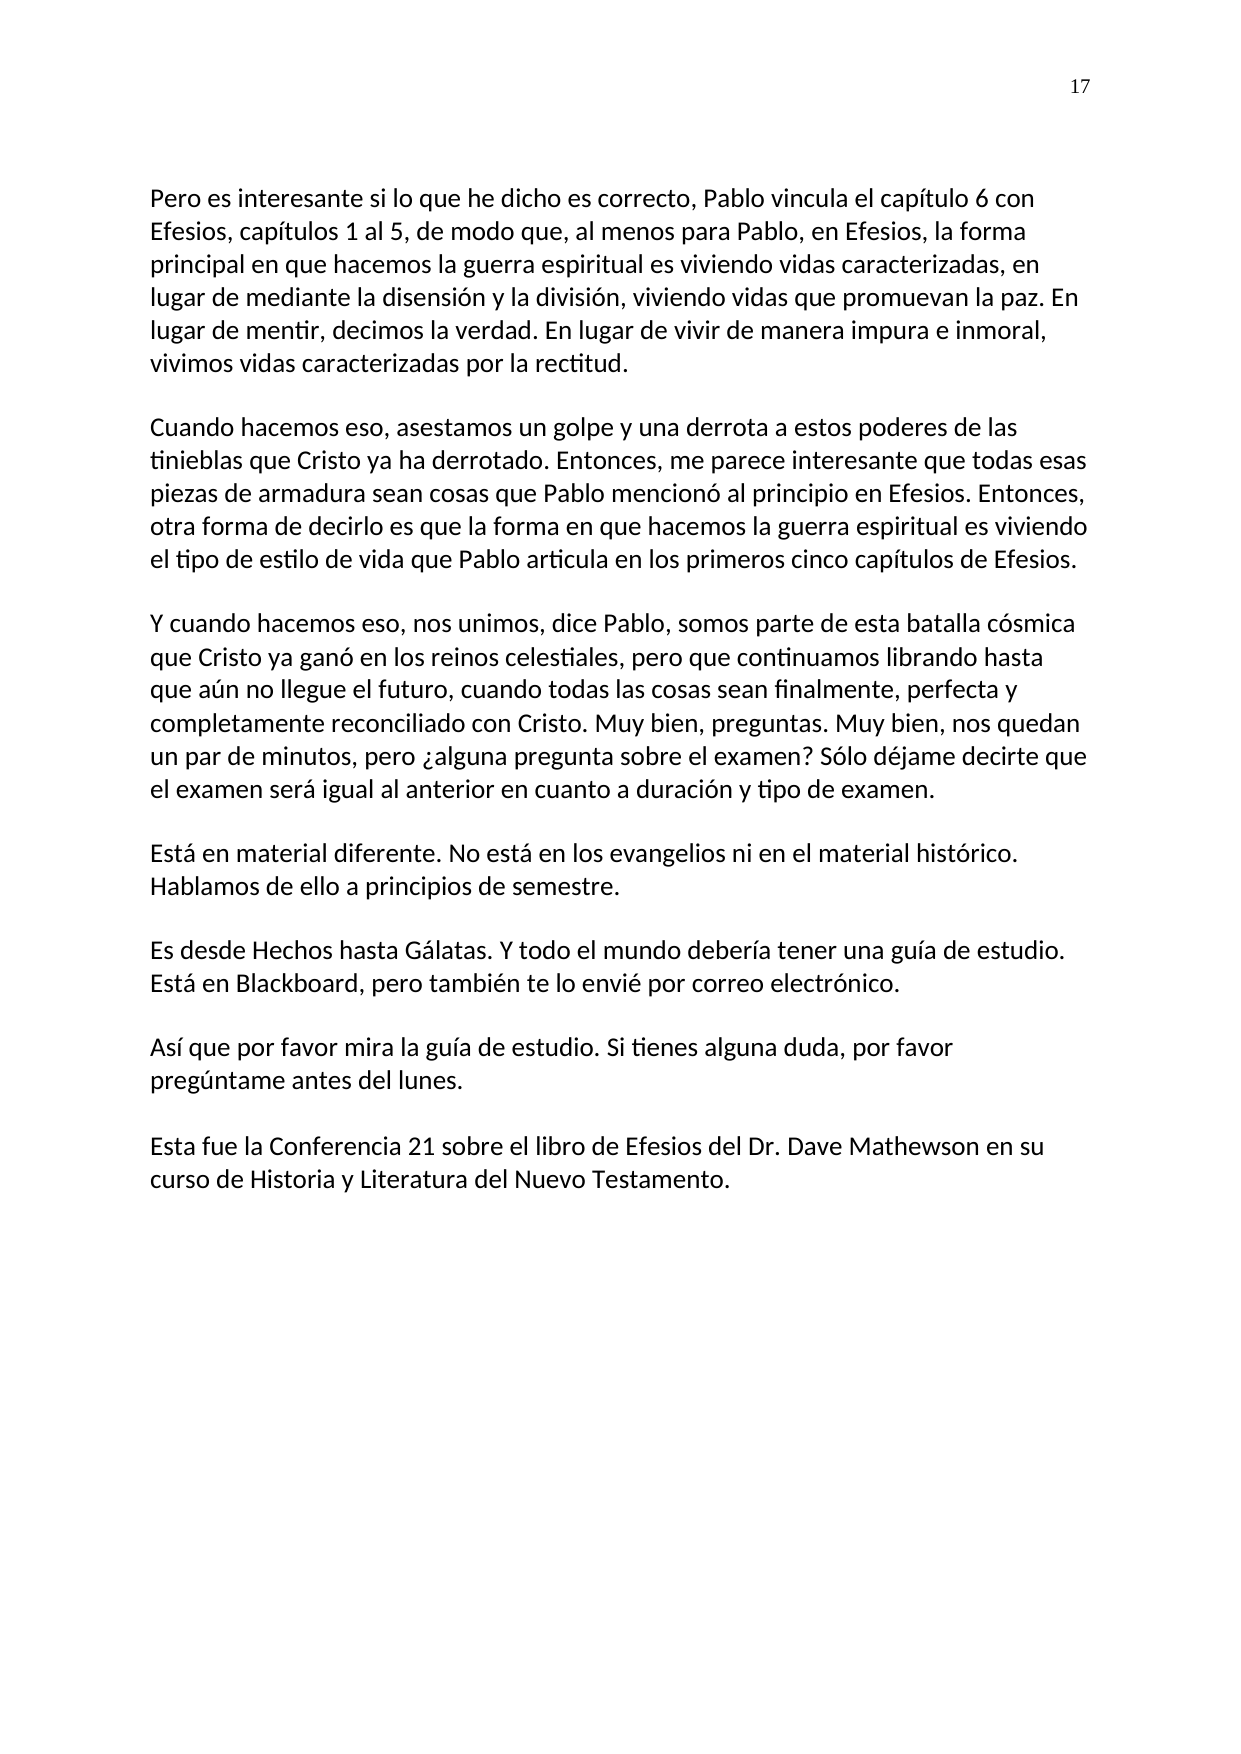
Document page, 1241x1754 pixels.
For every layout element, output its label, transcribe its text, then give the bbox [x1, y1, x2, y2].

text Cuando hacemos eso, asestamos un golpe y una derrota a estos poderes de las tinieblas que Cristo ya ha derrotado. Entonces, me parece interesante que todas esas piezas de armadura sean cosas que Pablo mencionó al principio en Efesios. Entonces, otra forma de decirlo es que la forma en que hacemos la guerra espiritual es viviendo el tipo de estilo de vida que Pablo articula en los primeros cinco capítulos de Efesios. [150, 410, 1090, 576]
text Así que por favor mira la guía de estudio. Si tienes alguna duda, por favor pregúntame antes del lunes. [150, 1030, 1090, 1096]
text Es desde Hechos hasta Gálatas. Y todo el mundo debería tener una guía de estudio. Está en Blackboard, pero también te lo envié por correo electrónico. [150, 933, 1090, 999]
text Pero es interesante si lo que he dicho es correcto, Pablo vincula el capítulo 6 con Efesios, capítulos 1 al 5, de modo que, al menos para Pablo, en Efesios, la forma principal en que hacemos la guerra espiritual es viviendo vidas caracterizadas, en lugar de mediante la disensión y la división, viviendo vidas que promuevan la paz. En lugar de mentir, decimos la verdad. En lugar de vivir de manera impura e inmoral, vivimos vidas caracterizadas por la rectitud. [150, 181, 1090, 379]
text Y cuando hacemos eso, nos unimos, dice Pablo, somos parte de esta batalla cósmica que Cristo ya ganó en los reinos celestiales, pero que continuamos librando hasta que aún no llegue el futuro, cuando todas las cosas sean finalmente, perfecta y completamente reconciliado con Cristo. Muy bien, preguntas. Muy bien, nos quedan un par de minutos, pero ¿alguna pregunta sobre el examen? Sólo déjame decirte que el examen será igual al anterior en cuanto a duración y tipo de examen. [150, 607, 1090, 805]
text Esta fue la Conferencia 21 sobre el libro de Efesios del Dr. Dave Mathewson en su curso de Historia y Literatura del Nuevo Testamento. [150, 1129, 1090, 1195]
text Está en material diferente. No está en los evangelios ni en el material histórico. Hablamos de ello a principios de semestre. [150, 836, 1090, 902]
